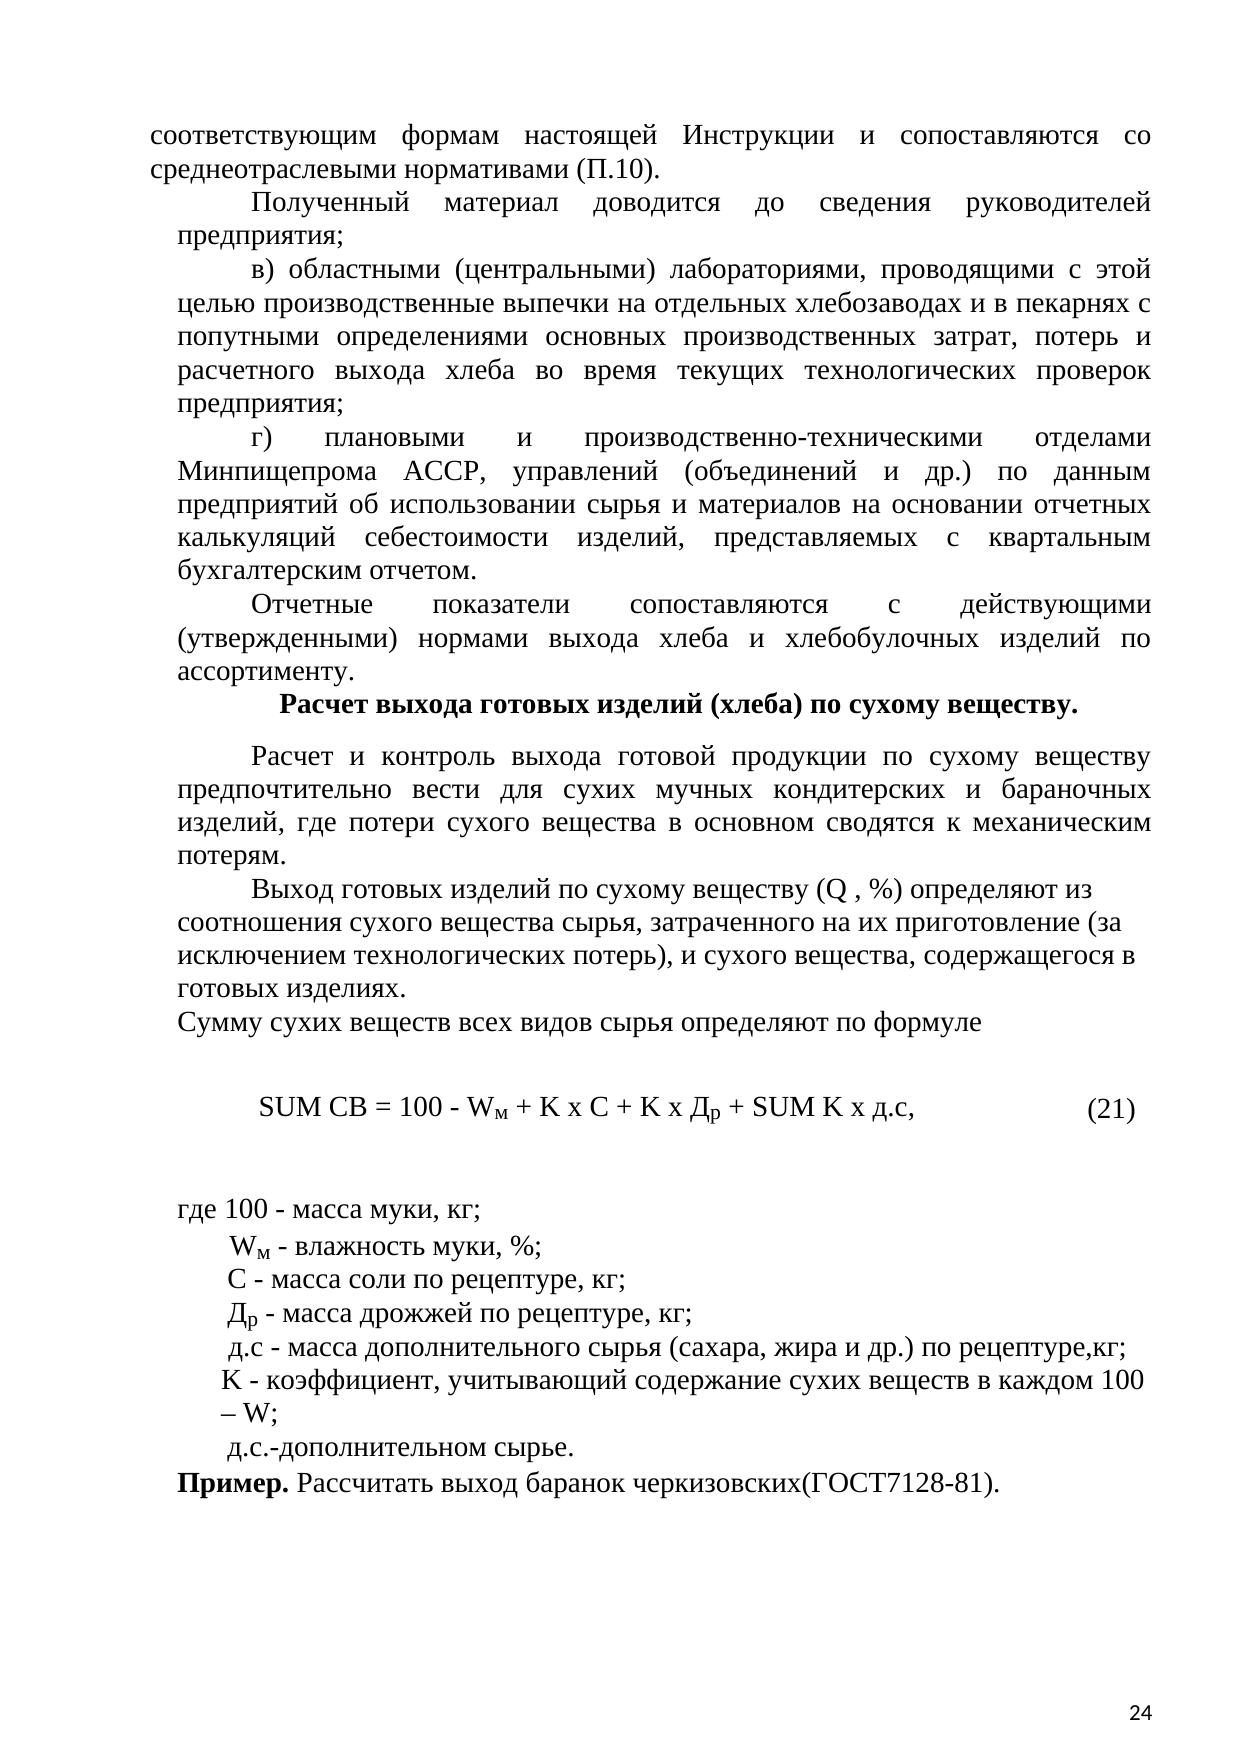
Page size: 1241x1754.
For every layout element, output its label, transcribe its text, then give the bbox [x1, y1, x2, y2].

table_header (21) [998, 1081, 1135, 1143]
text г) плановыми и производственно-техническими отделами Минпищепрома АССР, управлений (объединений и др.) по данным предприятий об использовании сырья и материалов на основании отчетных калькуляций себестоимости изделий, представляемых с квартальным бухгалтерским отчетом. [177, 420, 1152, 586]
text Полученный материал доводится до сведения руководителей предприятия; [177, 186, 1152, 251]
text Пример. Рассчитать выход баранок черкизовских(ГОСТ7128-81). [177, 1465, 1152, 1498]
text д.с.-дополнительном сырье. [227, 1429, 1152, 1462]
text где 100 - масса муки, кг; [177, 1191, 1152, 1225]
text Отчетные показатели сопоставляются с действующими (утвержденными) нормами выхода хлеба и хлебобулочных изделий по ассортименту. [177, 588, 1152, 686]
text Расчет и контроль выхода готовой продукции по сухому веществу предпочтительно вести для сухих мучных кондитерских и бараночных изделий, где потери сухого вещества в основном сводятся к механическим потерям. [177, 739, 1152, 871]
text д.с - масса дополнительного сырья (сахара, жира и др.) по рецептуре,кг; K - коэффициент, учитывающий содержание сухих веществ в каждом 100 – W; [221, 1330, 1155, 1428]
text Выход готовых изделий по сухому веществу (Q , %) определяют из соотношения сухого вещества сырья, затраченного на их приготовление (за исключением технологических потерь), и сухого вещества, содержащегося в готовых изделиях. [177, 872, 1152, 1004]
table_header SUM СВ = 100 - Wм + K x С + K x Др + SUM K x д.с, [258, 1081, 998, 1143]
text в) областными (центральными) лабораториями, проводящими с этой целью производственные выпечки на отдельных хлебозаводах и в пекарнях с попутными определениями основных производственных затрат, потерь и расчетного выхода хлеба во время текущих технологических проверок предприятия; [177, 252, 1152, 418]
text соответствующим формам настоящей Инструкции и сопоставляются со среднеотраслевыми нормативами (П.10). [150, 118, 1152, 184]
text Др - масса дрожжей по рецептуре, кг; [227, 1294, 1152, 1330]
text Расчет выхода готовых изделий (хлеба) по сухому веществу. [279, 686, 1152, 720]
text С - масса соли по рецептуре, кг; [227, 1263, 1152, 1294]
text Сумму сухих веществ всех видов сырья определяют по формуле [177, 1004, 1152, 1037]
text Wм - влажность муки, %; [229, 1228, 1152, 1263]
